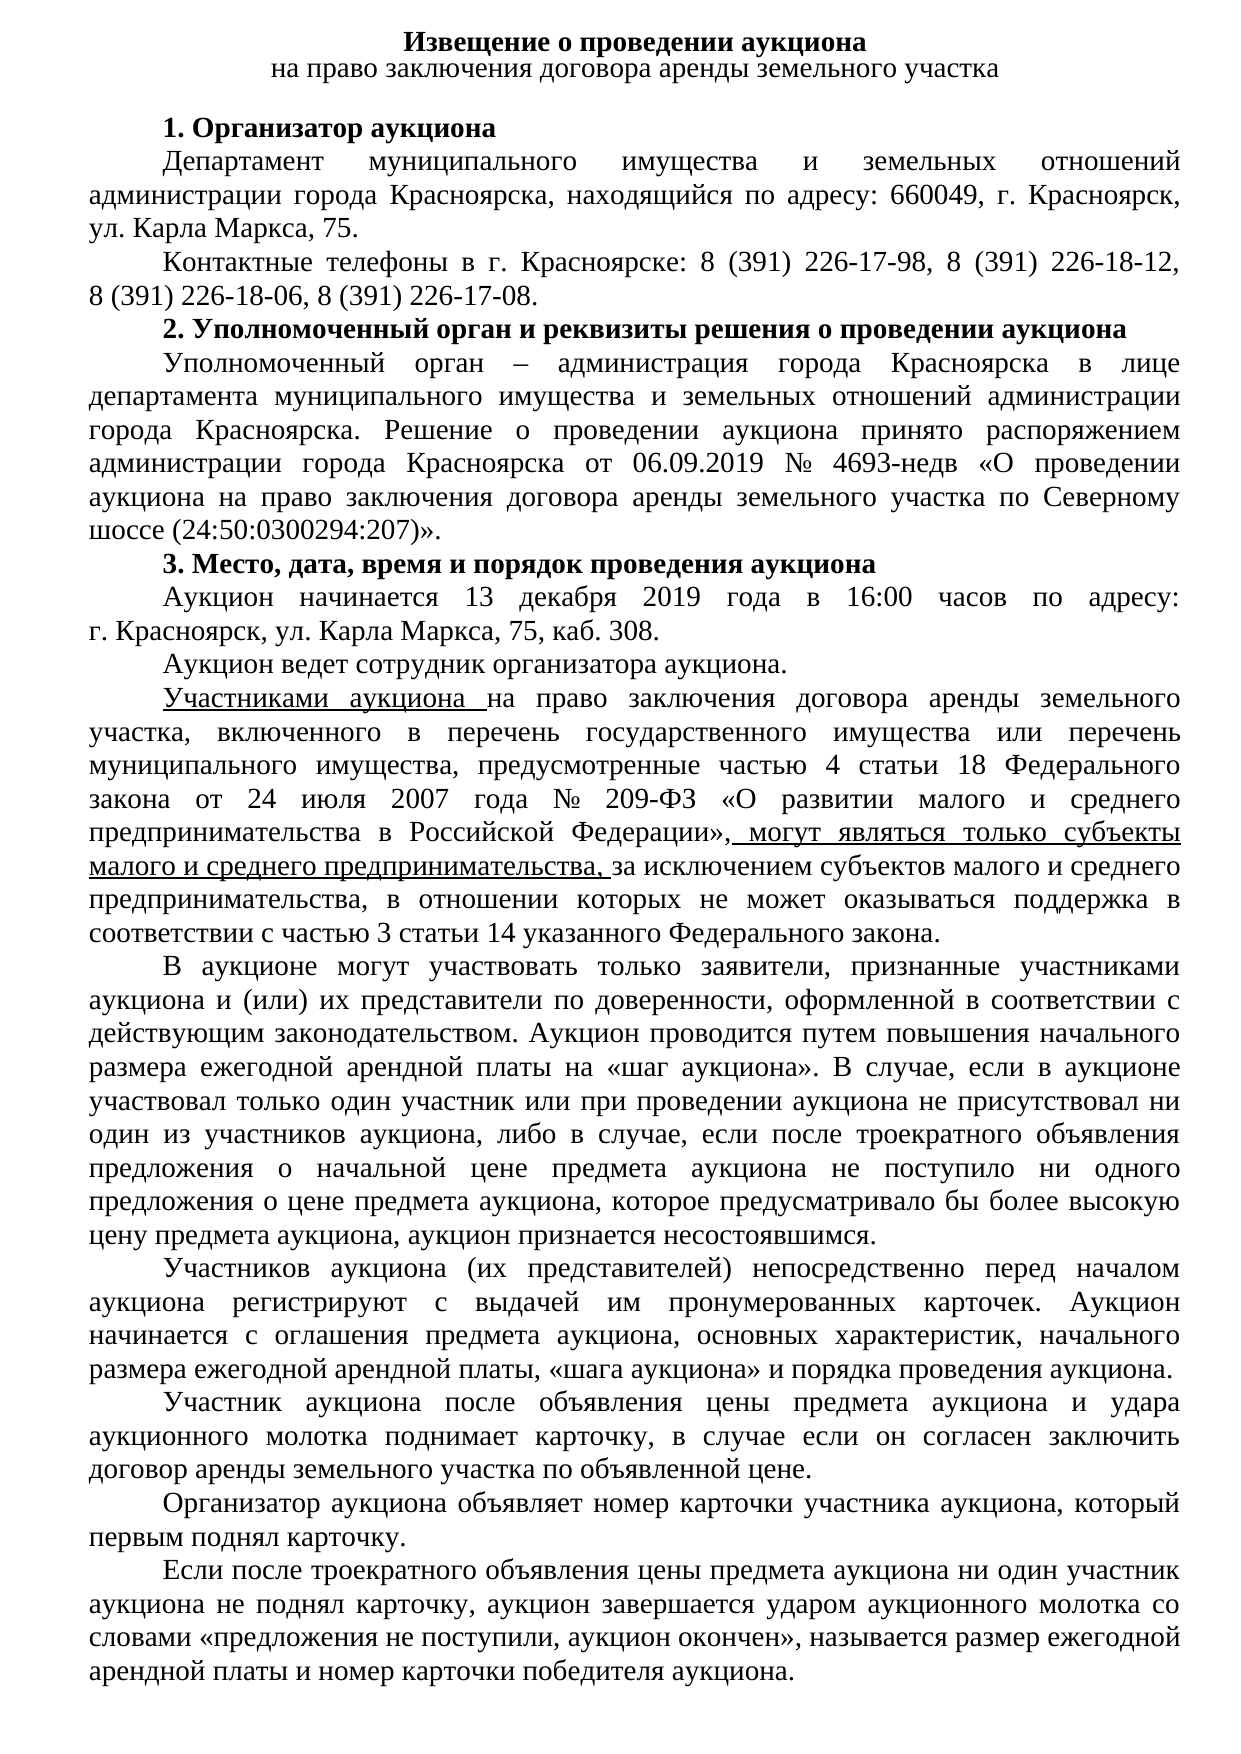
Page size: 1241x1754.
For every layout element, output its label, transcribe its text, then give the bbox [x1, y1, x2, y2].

text Участников аукциона (их представителей) непосредственно перед началом аукциона регистрируют с выдачей им пронумерованных карточек. Аукцион начинается с оглашения предмета аукциона, основных характеристик, начального размера ежегодной арендной платы, «шага аукциона» и порядка проведения аукциона. [89, 1250, 1181, 1384]
text 3. Место, дата, время и порядок проведения аукциона [89, 546, 1181, 579]
text Извещение о проведении аукциона [89, 29, 1181, 56]
text Аукцион ведет сотрудник организатора аукциона. [89, 647, 1181, 680]
text Организатор аукциона объявляет номер карточки участника аукциона, который первым поднял карточку. [89, 1485, 1181, 1552]
list 2. Уполномоченный орган и реквизиты решения о проведении аукциона [89, 311, 1181, 345]
text Контактные телефоны в г. Красноярске: 8 (391) 226-17-98, 8 (391) 226-18-12, 8 (391) 226-18-06, 8 (391) 226-17-08. [89, 244, 1181, 311]
text Участниками аукциона на право заключения договора аренды земельного участка, включенного в перечень государственного имущества или перечень муниципального имущества, предусмотренные частью 4 статьи 18 Федерального закона от 24 июля 2007 года № 209-ФЗ «О развитии малого и среднего предпринимательства в Российской Федерации», могут являться только субъекты малого и среднего предпринимательства, за исключением субъектов малого и среднего предпринимательства, в отношении которых не может оказываться поддержка в соответствии с частью 3 статьи 14 указанного Федерального закона. [89, 680, 1181, 948]
text Департамент муниципального имущества и земельных отношений администрации города Красноярска, находящийся по адресу: 660049, г. Красноярск, ул. Карла Маркса, 75. [89, 143, 1181, 244]
text В аукционе могут участвовать только заявители, признанные участниками аукциона и (или) их представители по доверенности, оформленной в соответствии с действующим законодательством. Аукцион проводится путем повышения начального размера ежегодной арендной платы на «шаг аукциона». В случае, если в аукционе участвовал только один участник или при проведении аукциона не присутствовал ни один из участников аукциона, либо в случае, если после троекратного объявления предложения о начальной цене предмета аукциона не поступило ни одного предложения о цене предмета аукциона, которое предусматривало бы более высокую цену предмета аукциона, аукцион признается несостоявшимся. [89, 948, 1181, 1250]
text Аукцион начинается 13 декабря 2019 года в 16:00 часов по адресу: г. Красноярск, ул. Карла Маркса, 75, каб. 308. [89, 579, 1181, 647]
text Участник аукциона после объявления цены предмета аукциона и удара аукционного молотка поднимает карточку, в случае если он согласен заключить договор аренды земельного участка по объявленной цене. [89, 1384, 1181, 1485]
text Уполномоченный орган – администрация города Красноярска в лице департамента муниципального имущества и земельных отношений администрации города Красноярска. Решение о проведении аукциона принято распоряжением администрации города Красноярска от 06.09.2019 № 4693-недв «О проведении аукциона на право заключения договора аренды земельного участка по Северному шоссе (24:50:0300294:207)». [89, 345, 1181, 546]
text Если после троекратного объявления цены предмета аукциона ни один участник аукциона не поднял карточку, аукцион завершается ударом аукционного молотка со словами «предложения не поступили, аукцион окончен», называется размер ежегодной арендной платы и номер карточки победителя аукциона. [89, 1552, 1181, 1686]
text на право заключения договора аренды земельного участка [89, 56, 1181, 83]
list 1. Организатор аукциона [89, 110, 1181, 143]
